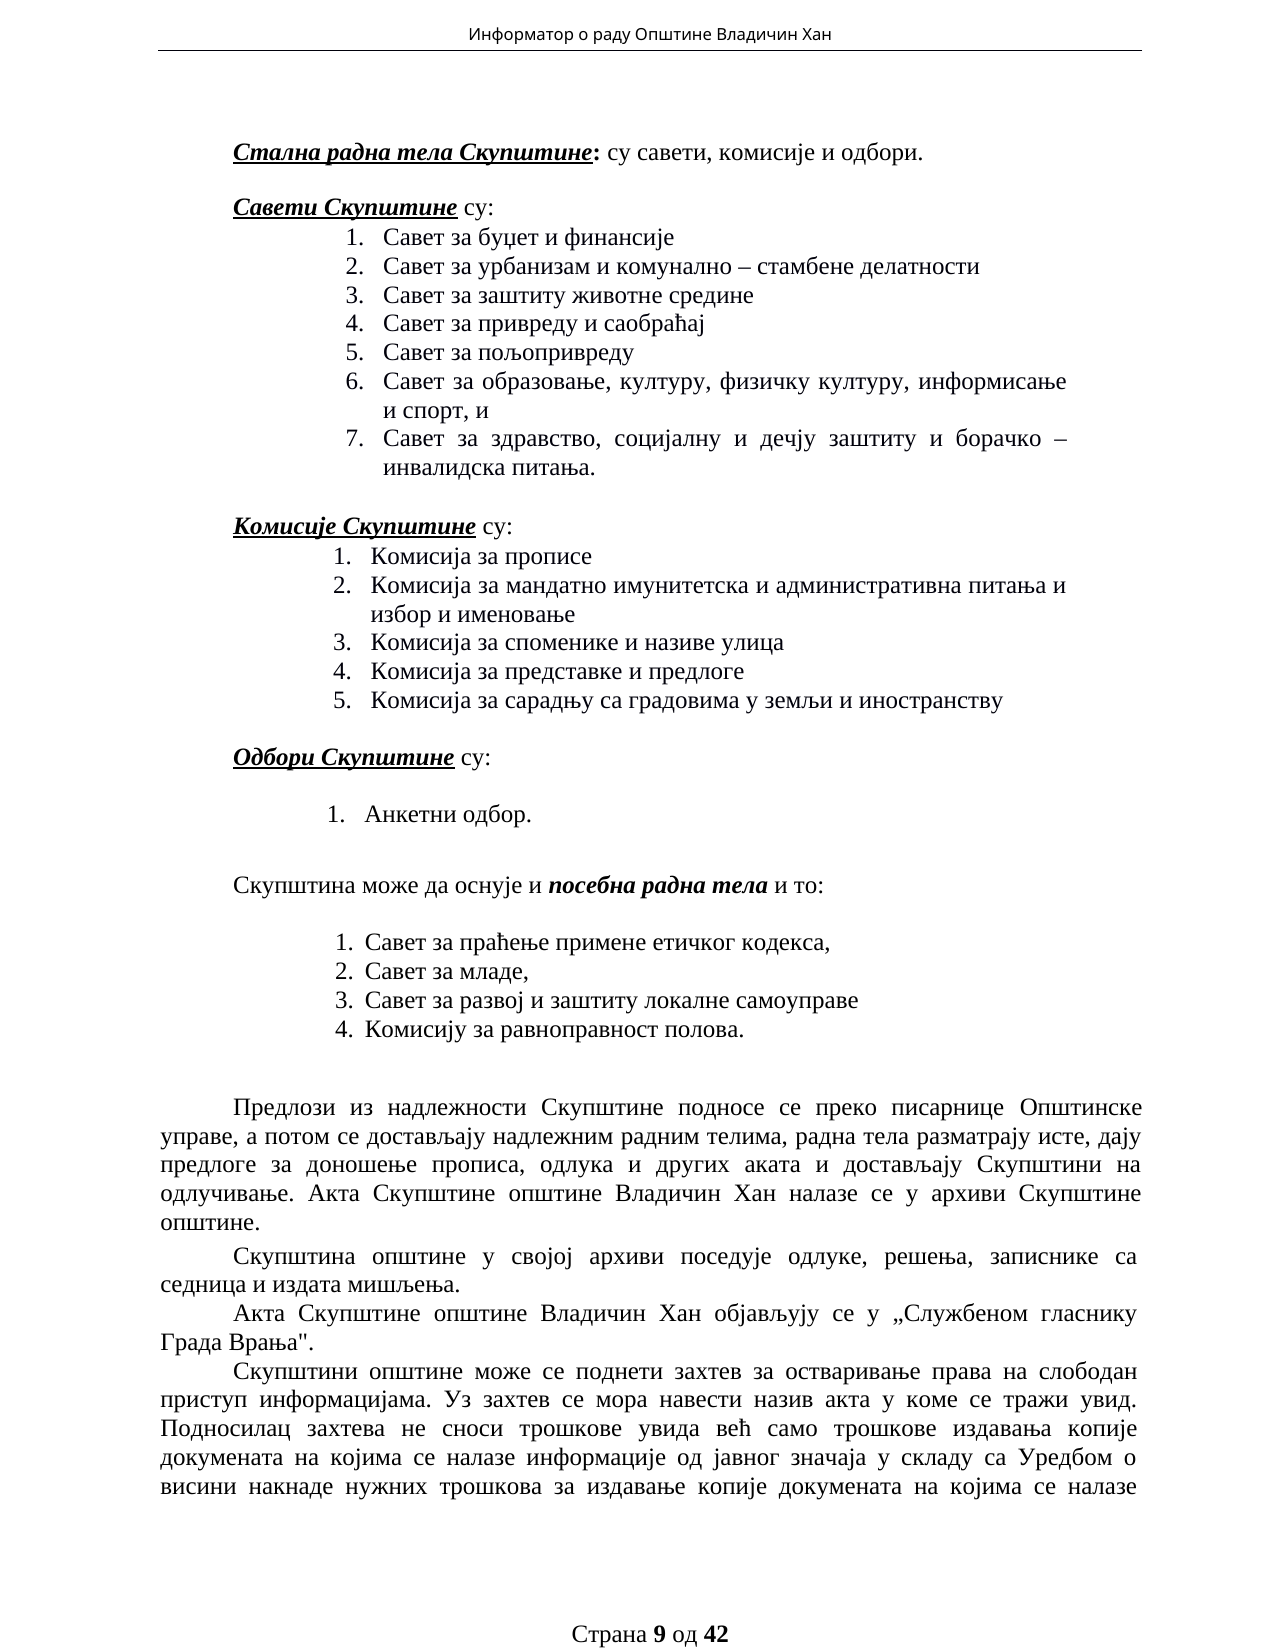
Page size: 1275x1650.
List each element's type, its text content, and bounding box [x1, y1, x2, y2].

text Савети Скупштине су: [233, 191, 1142, 222]
list Савет за пољопривреду [345, 337, 1067, 366]
text Акта Скупштине општине Владичин Хан објављују се у „Службеном гласнику Града Врања". [160, 1298, 1138, 1356]
list Комисија за представке и предлоге [333, 656, 1067, 685]
text Стална радна тела Скупштине: су савети, комисије и одбори. [160, 141, 1105, 166]
list Комисију за равноправност полова. [335, 1014, 1142, 1042]
list Савет за урбанизам и комунално – стамбене делатности [345, 251, 1067, 280]
list Комисија за прописе [333, 541, 1067, 570]
list Комисија за мандатно имунитетска и административна питања и избор и именовање [333, 570, 1067, 627]
text Комисије Скупштине су: [191, 510, 1142, 541]
list Савет за праћење примене етичког кодекса, [335, 927, 1142, 956]
list Савет за привреду и саобраћај [345, 308, 1067, 337]
text Одбори Скупштине су: [158, 742, 1142, 771]
list Савет за заштиту животне средине [345, 280, 1067, 308]
text Предлози из надлежности Скупштине подносе се преко писарнице Општинске управе, а потом се достављају надлежним радним телима, радна тела разматрају исте, дају предлоге за доношење прописа, одлука и других аката и достављају Скупштини на одлучивање. Акта Скупштине општине Владичин Хан налазе се у архиви Скупштине општине. [160, 1092, 1142, 1236]
text 1. Анкетни одбор. [270, 799, 1142, 828]
list Савет за образовање, културу, физичку културу, информисање и спорт, и [345, 366, 1067, 423]
text Скупштина може да оснује и посебна радна тела и то: [160, 878, 1142, 898]
list Комисија за споменике и називе улица [333, 627, 1067, 656]
text Скупштина општине у својој архиви поседује одлуке, решења, записнике са седница и издата мишљења. [160, 1241, 1138, 1298]
list Комисија за сарадњу са градовима у земљи и иностранству [333, 685, 1067, 714]
list Савет за здравство, социјалну и дечју заштиту и борачко – инвалидска питања. [345, 423, 1067, 481]
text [160, 1356, 1138, 1499]
list Савет за развој и заштиту локалне самоуправе [335, 985, 1142, 1014]
list Савет за младе, [335, 956, 1142, 985]
list Савет за буџет и финансије [345, 222, 1067, 251]
